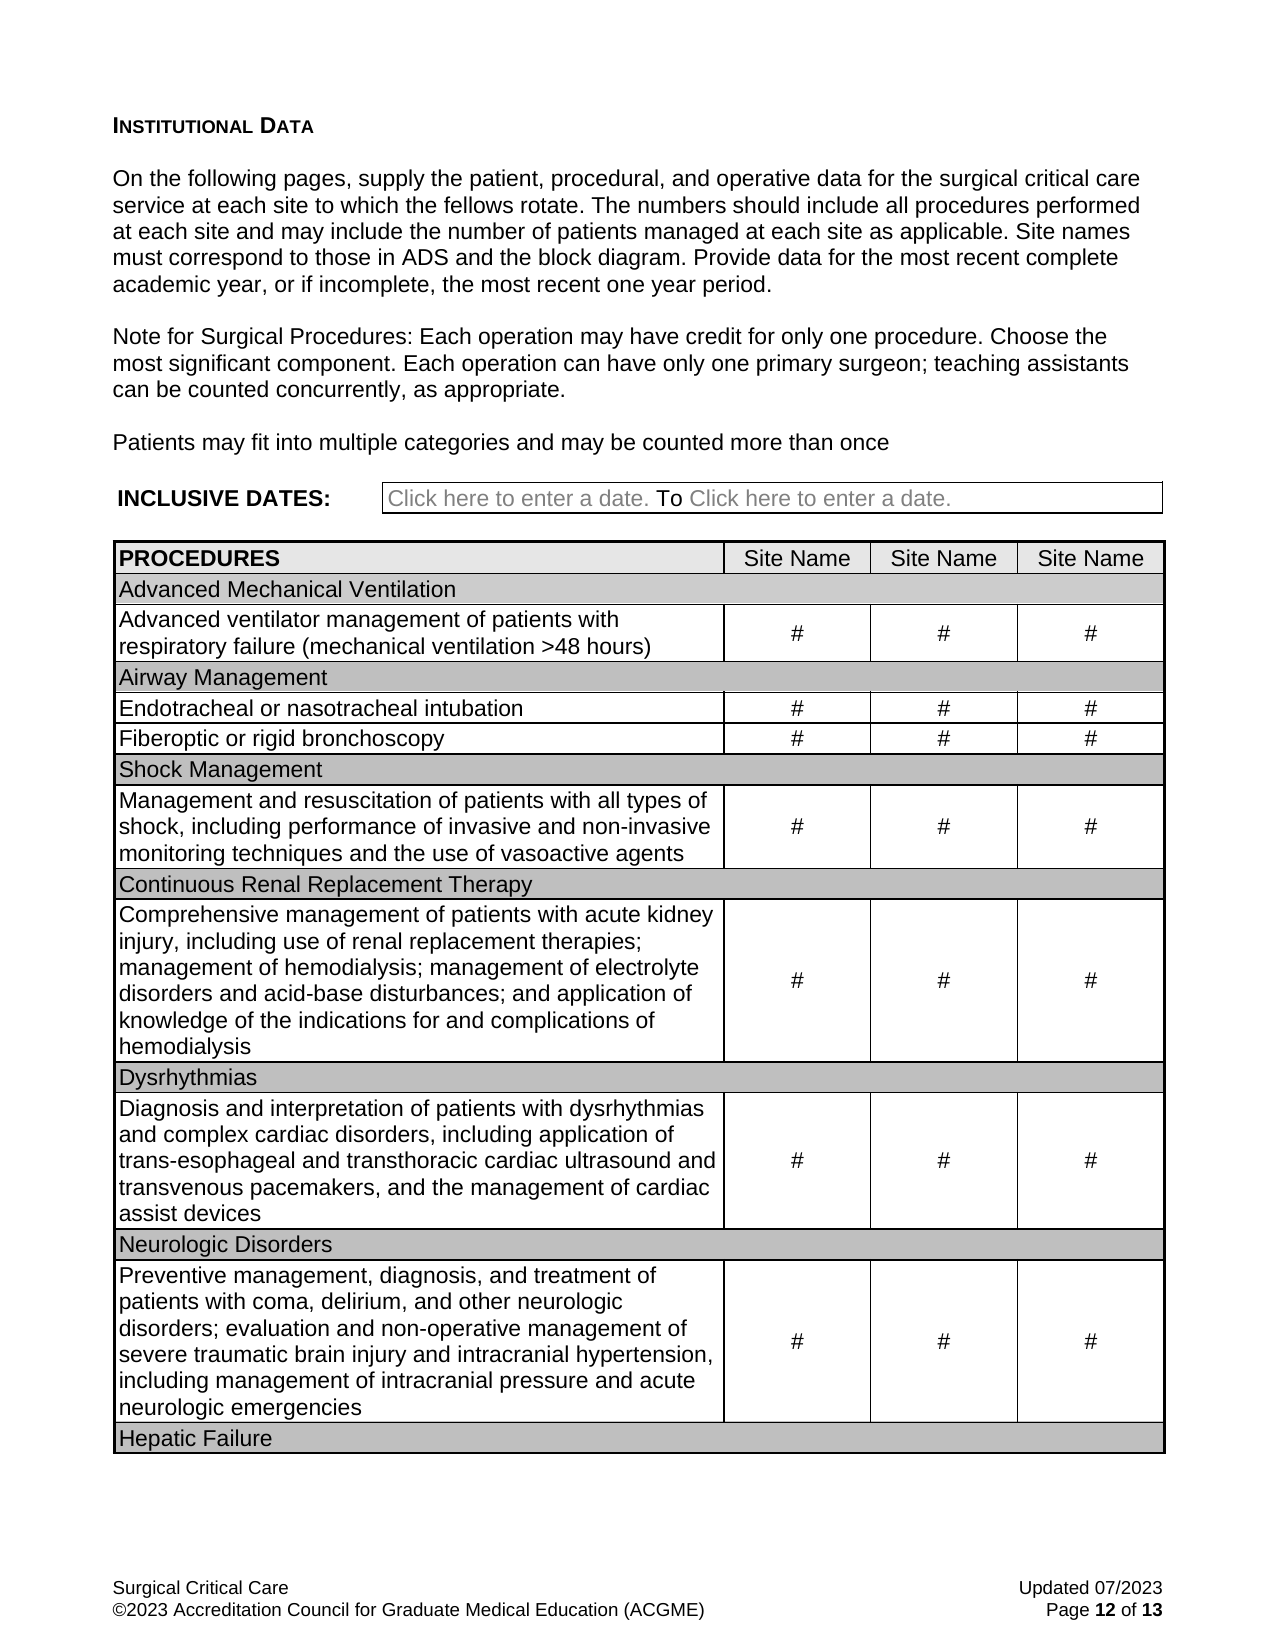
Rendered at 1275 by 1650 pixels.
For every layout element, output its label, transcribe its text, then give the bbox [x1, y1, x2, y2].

text Institutional Data [112, 112, 1162, 139]
table_cell Diagnosis and interpretation of patients with dysrhythmias and complex cardiac disorders, including application of trans-esophageal and transthoracic cardiac ultrasound and transvenous pacemakers, and the management of cardiac assist devices [116, 1093, 723, 1228]
table_cell Hepatic Failure [116, 1423, 1163, 1452]
table_cell Airway Management [116, 662, 1163, 691]
table_cell Fiberoptic or rigid bronchoscopy [116, 724, 723, 753]
table_cell Shock Management [116, 755, 1163, 784]
table_cell Advanced Mechanical Ventilation [116, 574, 1163, 603]
table_cell Comprehensive management of patients with acute kidney injury, including use of renal replacement therapies; management of hemodialysis; management of electrolyte disorders and acid-base disturbances; and application of knowledge of the indications for and complications of hemodialysis [116, 900, 723, 1061]
table_header To [383, 483, 1162, 512]
text Note for Surgical Procedures: Each operation may have credit for only one procedure. Choose the most significant component. Each operation can have only one primary surgeon; teaching assistants can be counted concurrently, as appropriate. [112, 323, 1162, 402]
text On the following pages, supply the patient, procedural, and operative data for the surgical critical care service at each site to which the fellows rotate. The numbers should include all procedures performed at each site and may include the number of patients managed at each site as applicable. Site names must correspond to those in ADS and the block diagram. Provide data for the most recent complete academic year, or if incomplete, the most recent one year period. [112, 165, 1162, 297]
table_header INCLUSIVE DATES: [113, 481, 383, 512]
table_cell Dysrhythmias [116, 1063, 1163, 1092]
text Patients may fit into multiple categories and may be counted more than once [112, 429, 1162, 455]
table_header PROCEDURES [116, 543, 723, 573]
table_cell Neurologic Disorders [116, 1230, 1163, 1259]
table_cell Management and resuscitation of patients with all types of shock, including performance of invasive and non-invasive monitoring techniques and the use of vasoactive agents [116, 786, 723, 867]
table_cell Endotracheal or nasotracheal intubation [116, 693, 723, 722]
table_cell Continuous Renal Replacement Therapy [116, 869, 1163, 898]
table_cell Advanced ventilator management of patients with respiratory failure (mechanical ventilation >48 hours) [116, 605, 723, 661]
table_cell Preventive management, diagnosis, and treatment of patients with coma, delirium, and other neurologic disorders; evaluation and non-operative management of severe traumatic brain injury and intracranial hypertension, including management of intracranial pressure and acute neurologic emergencies [116, 1261, 723, 1421]
